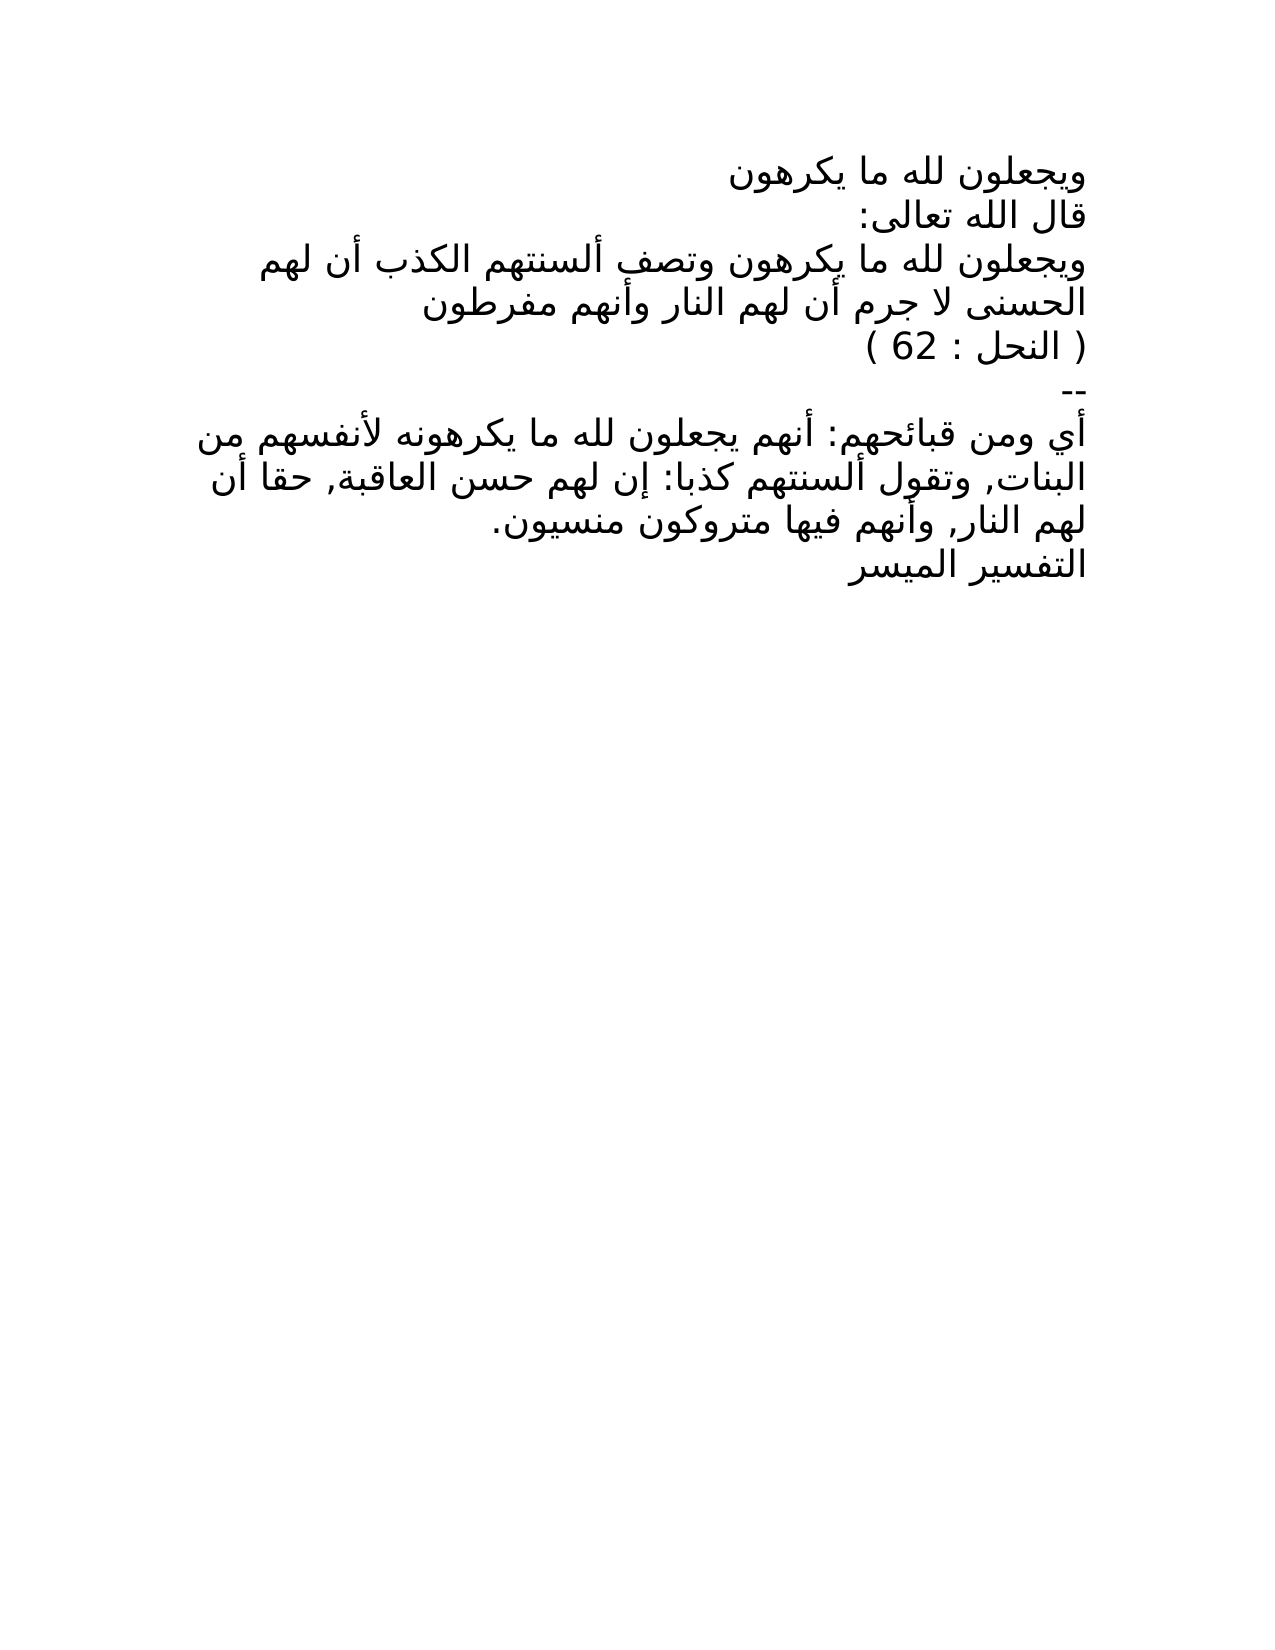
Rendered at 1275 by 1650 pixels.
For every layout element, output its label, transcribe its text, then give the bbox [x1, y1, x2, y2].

text ويجعلون لله ما يكرهون [187, 150, 1087, 194]
text أي ومن قبائحهم: أنهم يجعلون لله ما يكرهونه لأنفسهم من البنات, وتقول ألسنتهم كذبا: إن لهم حسن العاقبة, حقا أن لهم النار, وأنهم فيها متروكون منسيون. [187, 412, 1087, 543]
text -- [187, 368, 1087, 412]
text ويجعلون لله ما يكرهون وتصف ألسنتهم الكذب أن لهم الحسنى لا جرم أن لهم النار وأنهم مفرطون [187, 237, 1087, 324]
text ( النحل : 62 ) [187, 324, 1087, 368]
text قال الله تعالى: [187, 194, 1087, 237]
text التفسير الميسر [187, 543, 1087, 586]
